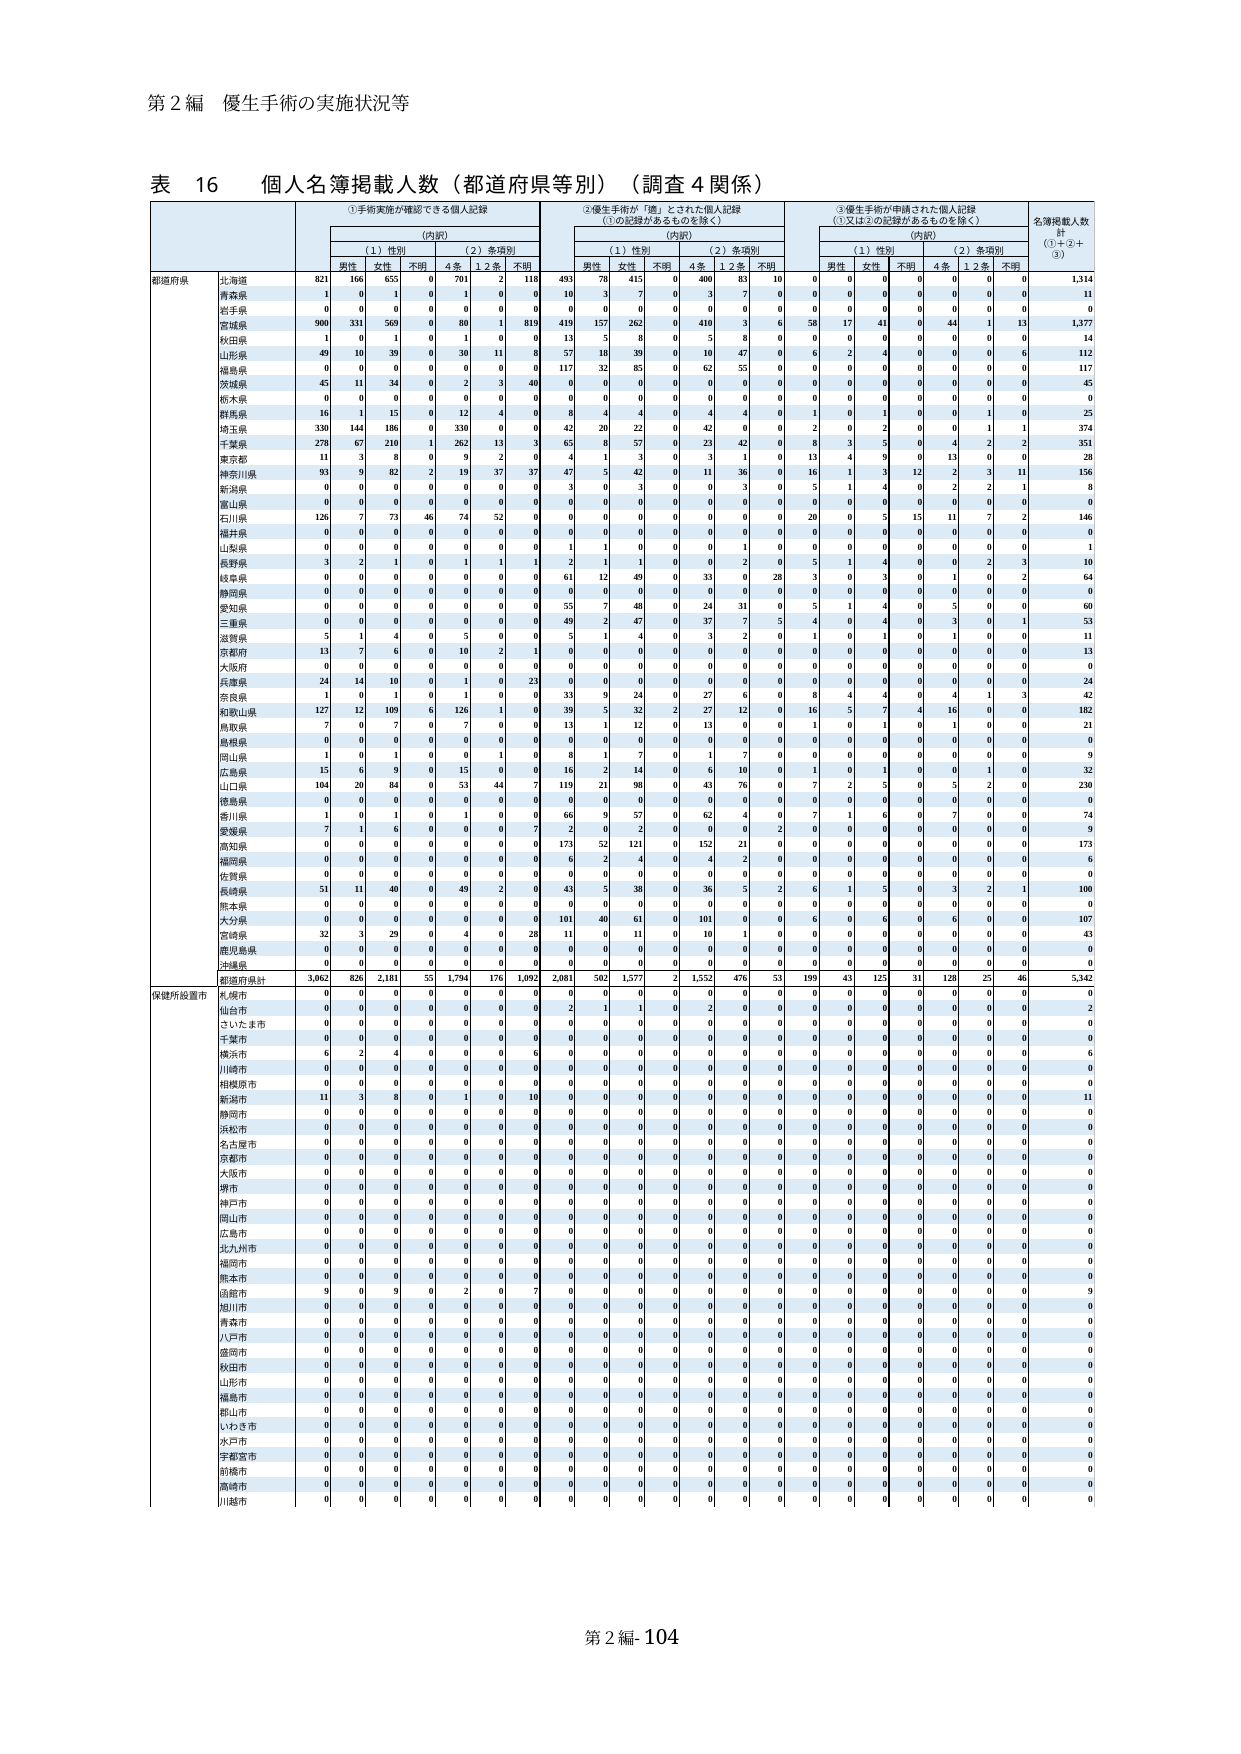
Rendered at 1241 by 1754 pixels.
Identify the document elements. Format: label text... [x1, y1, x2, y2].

text 表 26 個人名簿掲載人数（都道府県等別）（調査４関係） [150, 165, 1090, 201]
